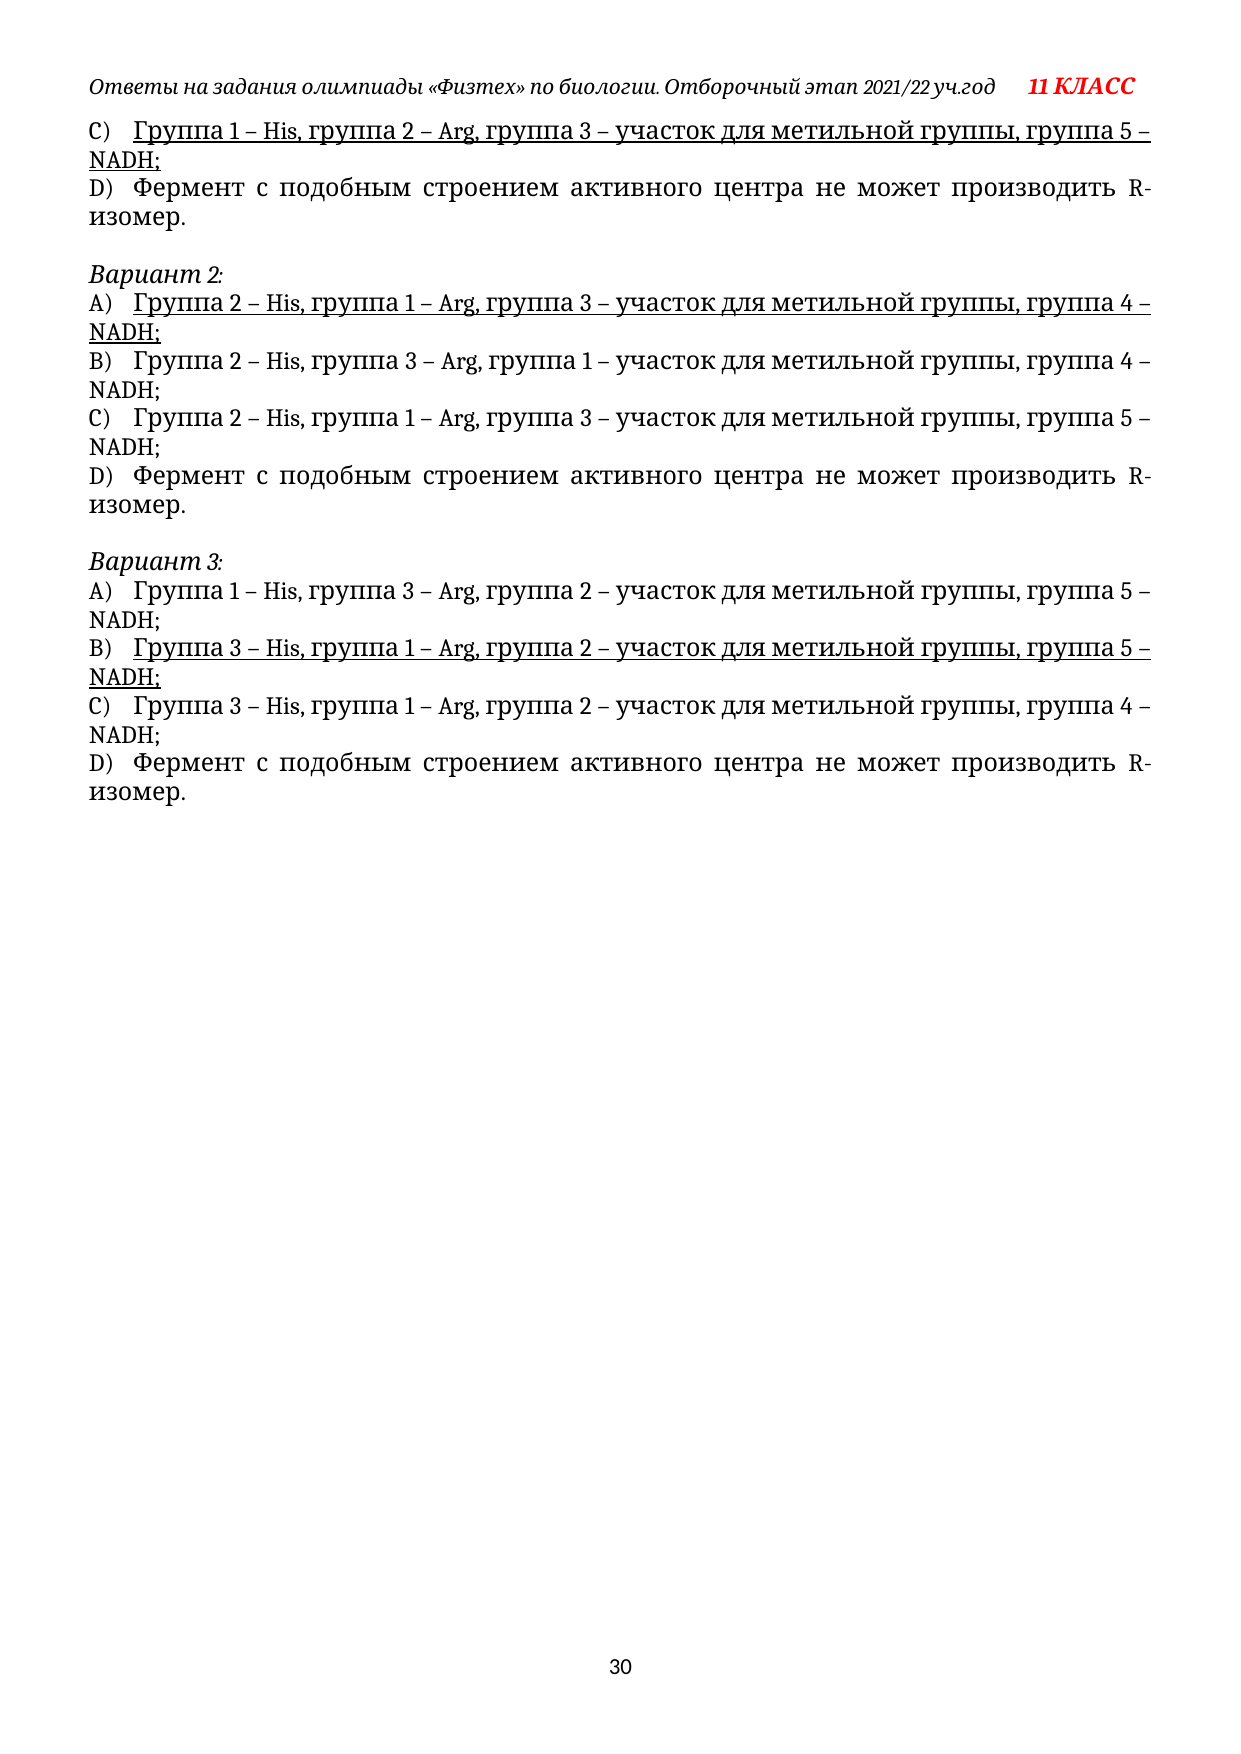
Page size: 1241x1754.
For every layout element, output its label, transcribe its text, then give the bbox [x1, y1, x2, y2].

text Вариант 3: [89, 548, 1152, 577]
list Группа 2 – His, группа 3 – Arg, группа 1 – участок для метильной группы, группа 4 – NADH; [89, 347, 1152, 404]
list Фермент с подобным строением активного центра не может производить R-изомер. [89, 174, 1152, 232]
list Фермент с подобным строением активного центра не может производить R-изомер. [89, 749, 1152, 807]
list Группа 1 – His, группа 3 – Arg, группа 2 – участок для метильной группы, группа 5 – NADH; [89, 577, 1152, 634]
list Группа 3 – His, группа 1 – Arg, группа 2 – участок для метильной группы, группа 5 – NADH; [89, 634, 1152, 692]
text Вариант 2: [89, 261, 1152, 289]
list Группа 3 – His, группа 1 – Arg, группа 2 – участок для метильной группы, группа 4 – NADH; [89, 692, 1152, 749]
list Группа 2 – His, группа 1 – Arg, группа 3 – участок для метильной группы, группа 5 – NADH; [89, 404, 1152, 462]
list Фермент с подобным строением активного центра не может производить R-изомер. [89, 462, 1152, 519]
list Группа 1 – His, группа 2 – Arg, группа 3 – участок для метильной группы, группа 5 – NADH; [89, 117, 1152, 174]
list Группа 2 – His, группа 1 – Arg, группа 3 – участок для метильной группы, группа 4 – NADH; [89, 289, 1152, 347]
